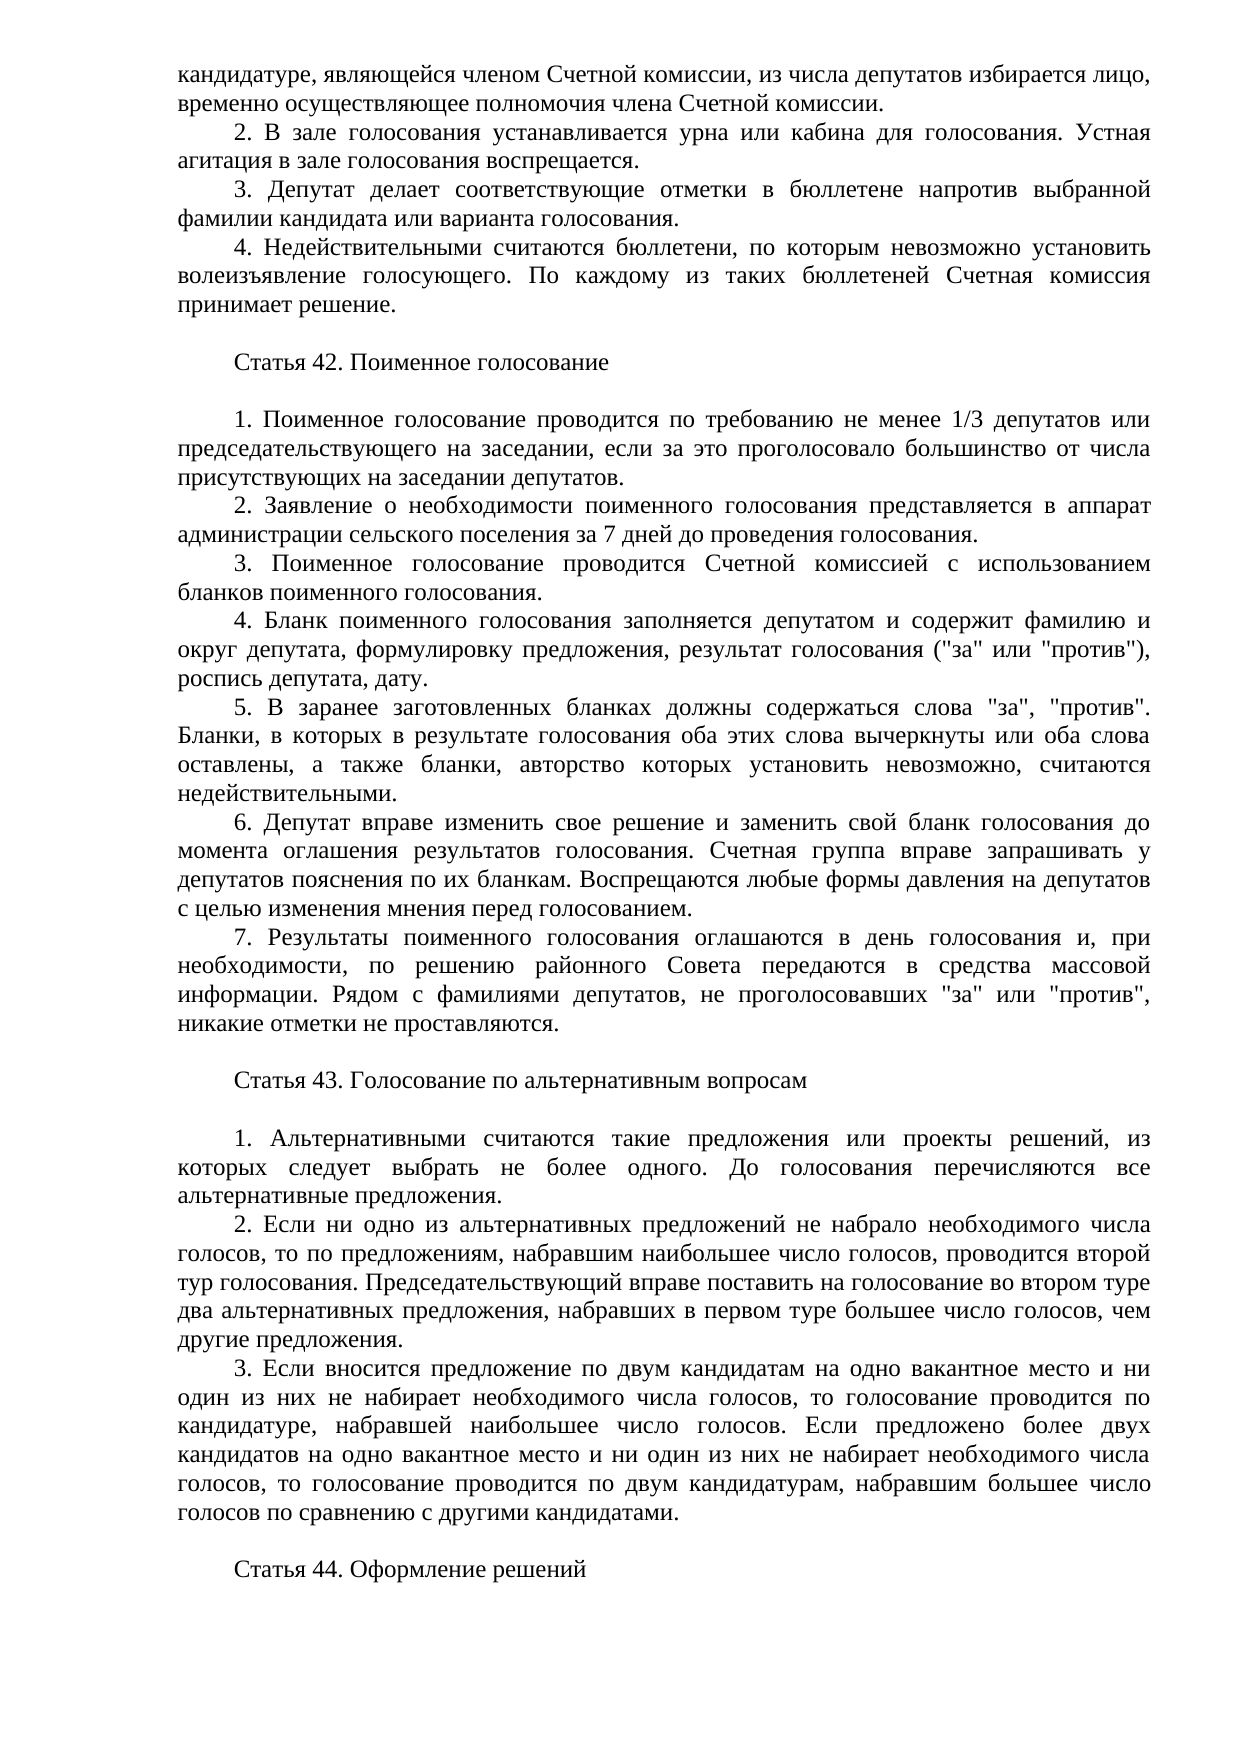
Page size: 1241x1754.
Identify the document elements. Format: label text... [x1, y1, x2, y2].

text 3. Поименное голосование проводится Счетной комиссией с использованием бланков поименного голосования. [177, 548, 1152, 605]
text 6. Депутат вправе изменить свое решение и заменить свой бланк голосования до момента оглашения результатов голосования. Счетная группа вправе запрашивать у депутатов пояснения по их бланкам. Воспрещаются любые формы давления на депутатов с целью изменения мнения перед голосованием. [177, 807, 1152, 922]
text 1. Альтернативными считаются такие предложения или проекты решений, из которых следует выбрать не более одного. До голосования перечисляются все альтернативные предложения. [177, 1123, 1152, 1209]
text 2. В зале голосования устанавливается урна или кабина для голосования. Устная агитация в зале голосования воспрещается. [177, 117, 1152, 174]
text 5. В заранее заготовленных бланках должны содержаться слова "за", "против". Бланки, в которых в результате голосования оба этих слова вычеркнуты или оба слова оставлены, а также бланки, авторство которых установить невозможно, считаются недействительными. [177, 692, 1152, 807]
text 4. Бланк поименного голосования заполняется депутатом и содержит фамилию и округ депутата, формулировку предложения, результат голосования ("за" или "против"), роспись депутата, дату. [177, 605, 1152, 692]
text 3. Депутат делает соответствующие отметки в бюллетене напротив выбранной фамилии кандидата или варианта голосования. [177, 174, 1152, 232]
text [177, 59, 1152, 117]
text Статья 43. Голосование по альтернативным вопросам [177, 1065, 1152, 1094]
text 3. Если вносится предложение по двум кандидатам на одно вакантное место и ни один из них не набирает необходимого числа голосов, то голосование проводится по кандидатуре, набравшей наибольшее число голосов. Если предложено более двух кандидатов на одно вакантное место и ни один из них не набирает необходимого числа голосов, то голосование проводится по двум кандидатурам, набравшим большее число голосов по сравнению с другими кандидатами. [177, 1353, 1152, 1525]
text 7. Результаты поименного голосования оглашаются в день голосования и, при необходимости, по решению районного Совета передаются в средства массовой информации. Рядом с фамилиями депутатов, не проголосовавших "за" или "против", никакие отметки не проставляются. [177, 922, 1152, 1037]
text 1. Поименное голосование проводится по требованию не менее 1/3 депутатов или председательствующего на заседании, если за это проголосовало большинство от числа присутствующих на заседании депутатов. [177, 404, 1152, 490]
text 2. Если ни одно из альтернативных предложений не набрало необходимого числа голосов, то по предложениям, набравшим наибольшее число голосов, проводится второй тур голосования. Председательствующий вправе поставить на голосование во втором туре два альтернативных предложения, набравших в первом туре большее число голосов, чем другие предложения. [177, 1209, 1152, 1353]
text 2. Заявление о необходимости поименного голосования представляется в аппарат администрации сельского поселения за 7 дней до проведения голосования. [177, 490, 1152, 548]
text Статья 44. Оформление решений [177, 1554, 1152, 1583]
text 4. Недействительными считаются бюллетени, по которым невозможно установить волеизъявление голосующего. По каждому из таких бюллетеней Счетная комиссия принимает решение. [177, 232, 1152, 318]
text Статья 42. Поименное голосование [177, 347, 1152, 375]
